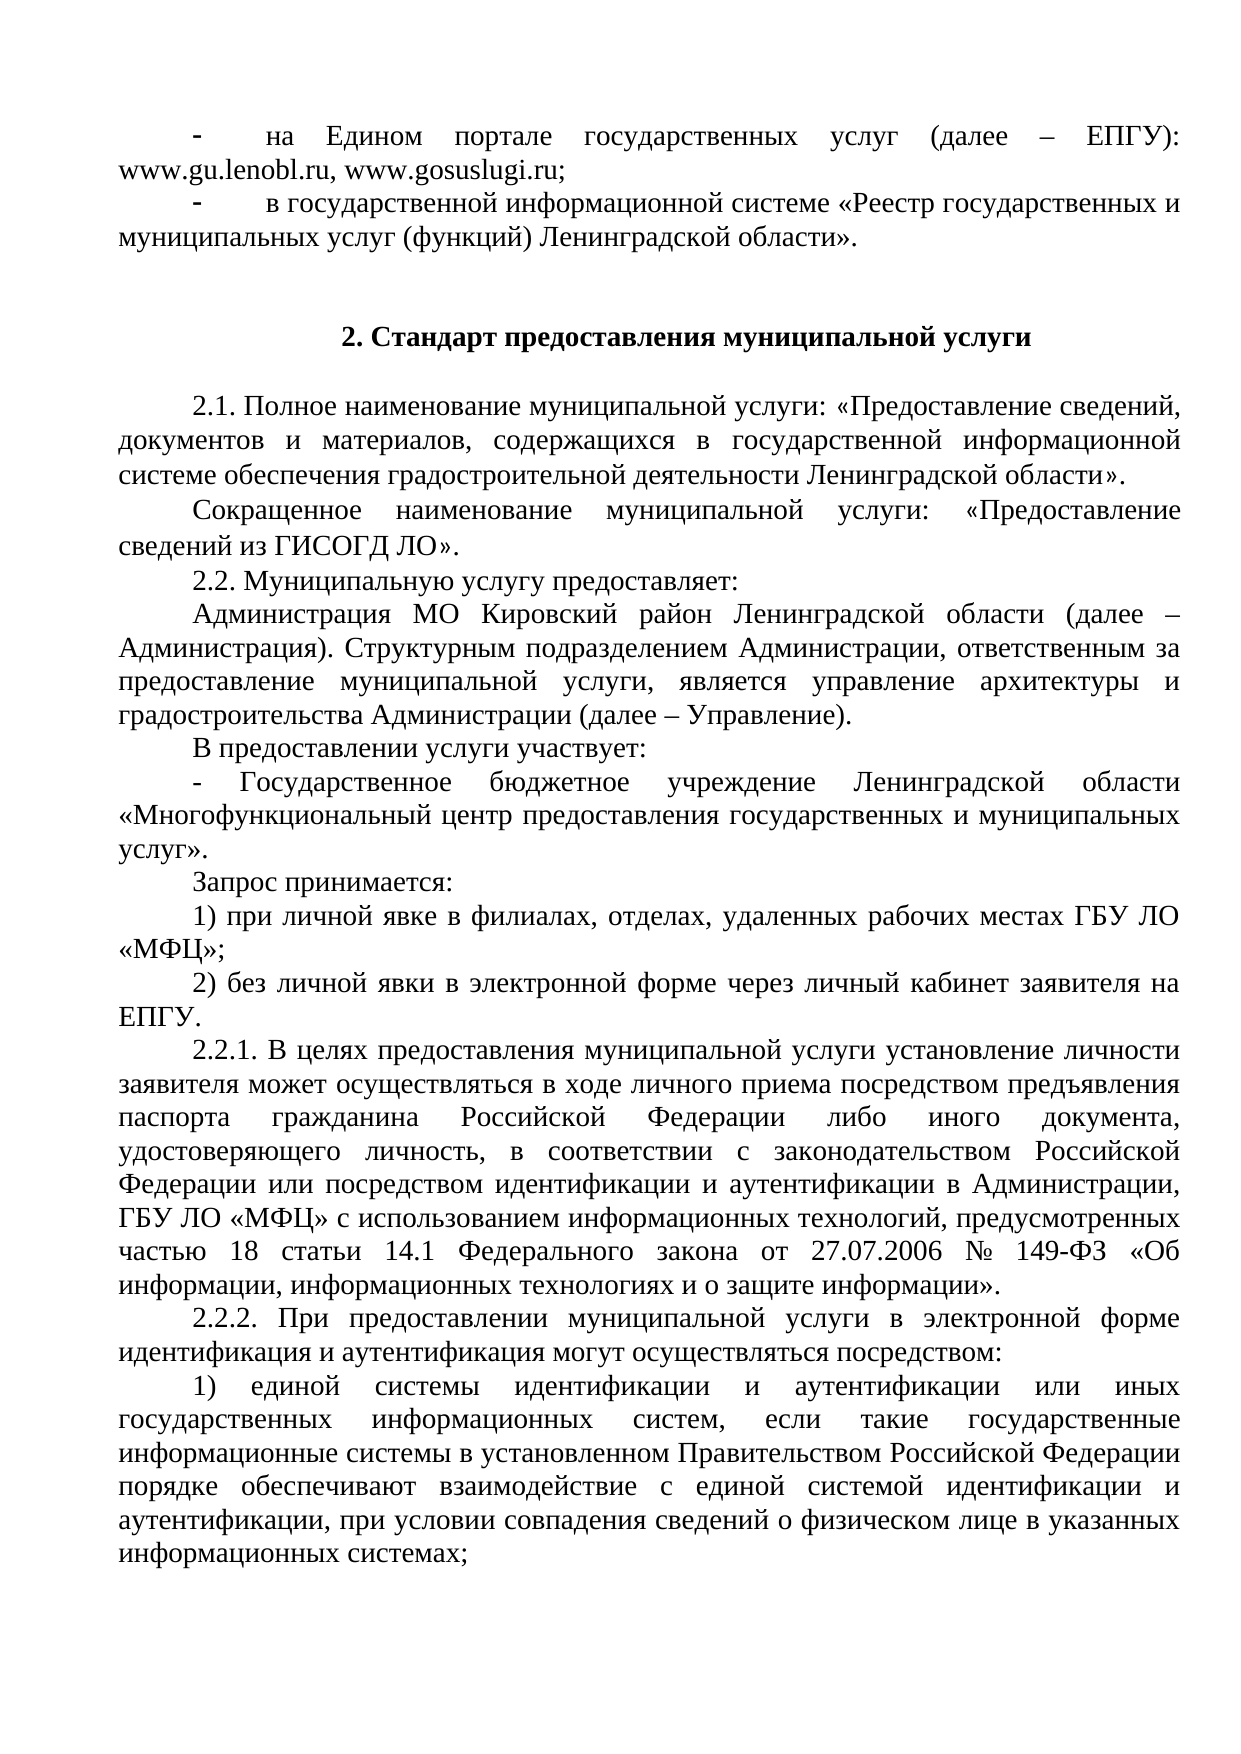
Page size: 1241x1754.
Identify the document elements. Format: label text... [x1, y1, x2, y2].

text 1) единой системы идентификации и аутентификации или иных государственных информационных систем, если такие государственные информационные системы в установленном Правительством Российской Федерации порядке обеспечивают взаимодействие с единой системой идентификации и аутентификации, при условии совпадения сведений о физическом лице в указанных информационных системах; [118, 1368, 1181, 1569]
list на Едином портале государственных услуг (далее – ЕПГУ): www.gu.lenobl.ru, www.gosuslugi.ru; [118, 118, 1181, 185]
text 2.2. Муниципальную услугу предоставляет: [118, 563, 1181, 596]
text 2. Стандарт предоставления муниципальной услуги [118, 319, 1181, 353]
text - Государственное бюджетное учреждение Ленинградской области «Многофункциональный центр предоставления государственных и муниципальных услуг». [118, 764, 1181, 864]
text 2) без личной явки в электронной форме через личный кабинет заявителя на ЕПГУ. [118, 965, 1181, 1032]
text Запрос принимается: [118, 864, 1181, 898]
text Администрация МО Кировский район Ленинградской области (далее – Администрация). Структурным подразделением Администрации, ответственным за предоставление муниципальной услуги, является управление архитектуры и градостроительства Администрации (далее – Управление). [118, 596, 1181, 730]
text Сокращенное наименование муниципальной услуги: «Предоставление сведений из ГИСОГД ЛО». [118, 491, 1181, 563]
text 1) при личной явке в филиалах, отделах, удаленных рабочих местах ГБУ ЛО «МФЦ»; [118, 898, 1181, 965]
text В предоставлении услуги участвует: [118, 730, 1181, 764]
text 2.2.2. При предоставлении муниципальной услуги в электронной форме идентификация и аутентификация могут осуществляться посредством: [118, 1301, 1181, 1368]
list в государственной информационной системе «Реестр государственных и муниципальных услуг (функций) Ленинградской области». [118, 185, 1181, 252]
text 2.2.1. В целях предоставления муниципальной услуги установление личности заявителя может осуществляться в ходе личного приема посредством предъявления паспорта гражданина Российской Федерации либо иного документа, удостоверяющего личность, в соответствии с законодательством Российской Федерации или посредством идентификации и аутентификации в Администрации, ГБУ ЛО «МФЦ» с использованием информационных технологий, предусмотренных частью 18 статьи 14.1 Федерального закона от 27.07.2006 № 149-ФЗ «Об информации, информационных технологиях и о защите информации». [118, 1032, 1181, 1301]
text 2.1. Полное наименование муниципальной услуги: «Предоставление сведений, документов и материалов, содержащихся в государственной информационной системе обеспечения градостроительной деятельности Ленинградской области». [118, 387, 1181, 491]
